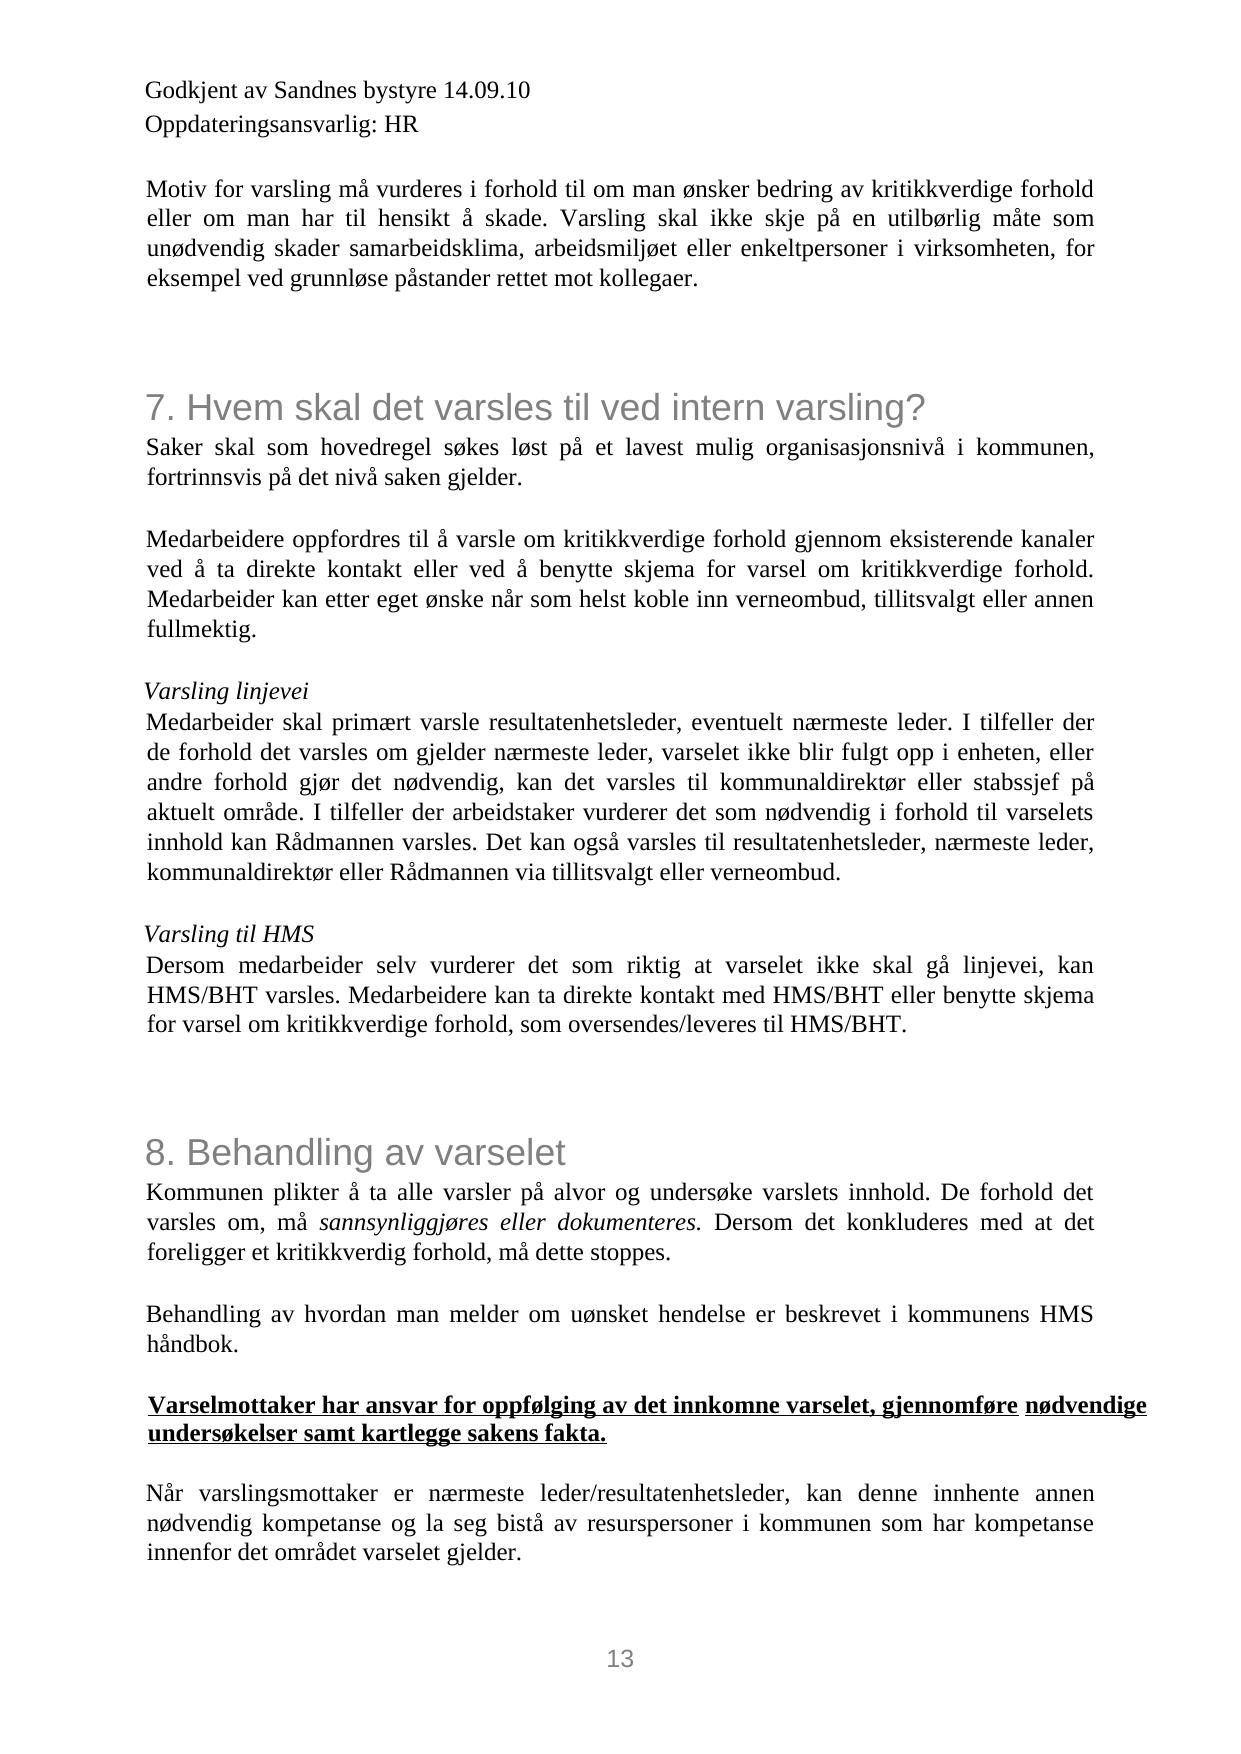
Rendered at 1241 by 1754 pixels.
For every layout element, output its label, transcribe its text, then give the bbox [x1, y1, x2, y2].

text 7. Hvem skal det varsles til ved intern varsling? [144, 385, 1233, 428]
subtitle Varsling linjevei [143, 676, 1111, 705]
text Saker skal som hovedregel søkes løst på et lavest mulig organisasjonsnivå i kommunen, fortrinnsvis på det nivå saken gjelder. [146, 432, 1095, 491]
text Når varslingsmottaker er nærmeste leder/resultatenhetsleder, kan denne innhente annen nødvendig kompetanse og la seg bistå av resurspersoner i kommunen som har kompetanse innenfor det området varselet gjelder. [146, 1478, 1095, 1566]
text Varselmottaker har ansvar for oppfølging av det innkomne varselet, gjennomføre nødvendige undersøkelser samt kartlegge sakens fakta. [148, 1391, 1233, 1447]
text Behandling av hvordan man melder om uønsket hendelse er beskrevet i kommunens HMS håndbok. [146, 1299, 1095, 1357]
subtitle Varsling til HMS [143, 919, 1111, 947]
text Kommunen plikter å ta alle varsler på alvor og undersøke varslets innhold. De forhold det varsles om, må sannsynliggjøres eller dokumenteres. Dersom det konkluderes med at det foreligger et kritikkverdig forhold, må dette stoppes. [146, 1177, 1095, 1265]
text Dersom medarbeider selv vurderer det som riktig at varselet ikke skal gå linjevei, kan HMS/BHT varsles. Medarbeidere kan ta direkte kontakt med HMS/BHT eller benytte skjema for varsel om kritikkverdige forhold, som oversendes/leveres til HMS/BHT. [146, 950, 1095, 1038]
text Medarbeider skal primært varsle resultatenhetsleder, eventuelt nærmeste leder. I tilfeller der de forhold det varsles om gjelder nærmeste leder, varselet ikke blir fulgt opp i enheten, eller andre forhold gjør det nødvendig, kan det varsles til kommunaldirektør eller stabssjef på aktuelt område. I tilfeller der arbeidstaker vurderer det som nødvendig i forhold til varselets innhold kan Rådmannen varsles. Det kan også varsles til resultatenhetsleder, nærmeste leder, kommunaldirektør eller Rådmannen via tillitsvalgt eller verneombud. [146, 707, 1095, 885]
subtitle 8. Behandling av varselet [144, 1130, 1095, 1173]
text Medarbeidere oppfordres til å varsle om kritikkverdige forhold gjennom eksisterende kanaler ved å ta direkte kontakt eller ved å benytte skjema for varsel om kritikkverdige forhold. Medarbeider kan etter eget ønske når som helst koble inn verneombud, tillitsvalgt eller annen fullmektig. [146, 524, 1095, 643]
text Motiv for varsling må vurderes i forhold til om man ønsker bedring av kritikkverdige forhold eller om man har til hensikt å skade. Varsling skal ikke skje på en utilbørlig måte som unødvendig skader samarbeidsklima, arbeidsmiljøet eller enkeltpersoner i virksomheten, for eksempel ved grunnløse påstander rettet mot kollegaer. [146, 174, 1095, 292]
